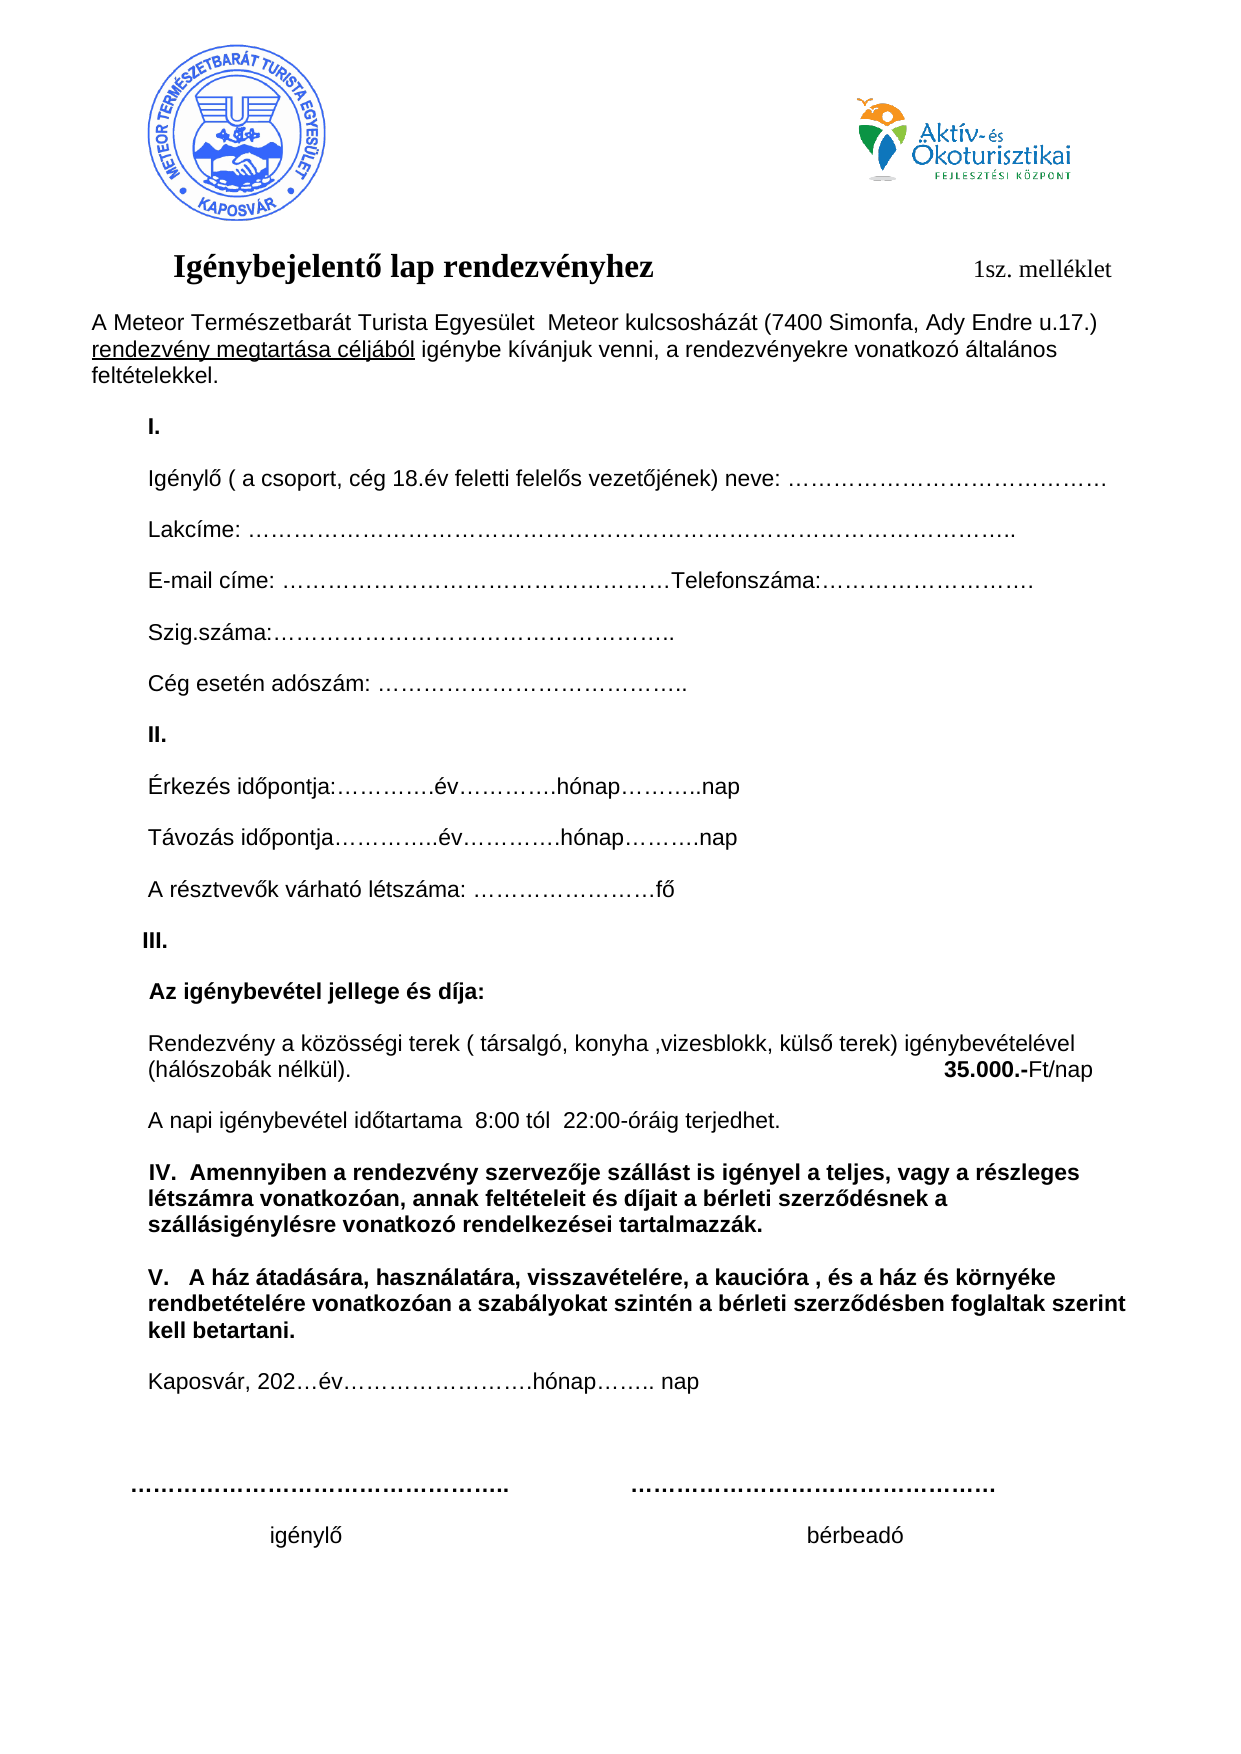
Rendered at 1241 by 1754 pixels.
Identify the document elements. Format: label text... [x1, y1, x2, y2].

text Cég esetén adószám: ………………………………….. [148, 670, 1137, 696]
text Érkezés időpontja:………….év………….hónap………..nap [148, 773, 1137, 799]
text Kaposvár, 202…év…………………….hónap…….. nap [148, 1368, 1137, 1394]
text Rendezvény a közösségi terek ( társalgó, konyha ,vizesblokk, külső terek) igénybevételével (hálószobák nélkül). 35.000.-Ft/nap [148, 1029, 1137, 1082]
text A Meteor Természetbarát Turista Egyesület Meteor kulcsosházát (7400 Simonfa, Ady Endre u.17.) rendezvény megtartása céljából igénybe kívánjuk venni, a rendezvényekre vonatkozó általános feltételekkel. [91, 309, 1137, 388]
text A napi igénybevétel időtartama 8:00 tól 22:00-óráig terjedhet. [148, 1107, 1137, 1134]
text Az igénybevétel jellege és díja: [91, 978, 1137, 1004]
text Lakcíme: ……………………………………………………………………………………….. [148, 516, 1137, 542]
text IV. Amennyiben a rendezvény szervezője szállást is igényel a teljes, vagy a részleges létszámra vonatkozóan, annak feltételeit és díjait a bérleti szerződésnek a szállásigénylésre vonatkozó rendelkezései tartalmazzák. [91, 1159, 1137, 1238]
text III. [91, 927, 1137, 953]
text II. [148, 721, 1137, 748]
text Igénybejelentő lap rendezvényhez 1sz. melléklet [148, 246, 1137, 284]
text Szig.száma:…………………………………………….. [148, 619, 1137, 645]
text E-mail címe: ……………………………………………Telefonszáma:………………………. [148, 567, 1137, 594]
text I. [148, 413, 1137, 440]
picture [147, 44, 326, 221]
picture [847, 90, 1079, 186]
text A résztvevők várható létszáma: ……………………fő [148, 876, 1137, 902]
text Távozás időpontja…………..év………….hónap……….nap [148, 824, 1137, 851]
text ………………………………………….. ………………………………………… [91, 1471, 1137, 1497]
text igénylő bérbeadó [91, 1522, 1137, 1548]
text V. A ház átadására, használatára, visszavételére, a kaucióra , és a ház és környéke rendbetételére vonatkozóan a szabályokat szintén a bérleti szerződésben foglaltak szerint kell betartani. [148, 1264, 1137, 1343]
text Igénylő ( a csoport, cég 18.év feletti felelős vezetőjének) neve: …………………………………… [148, 465, 1137, 491]
